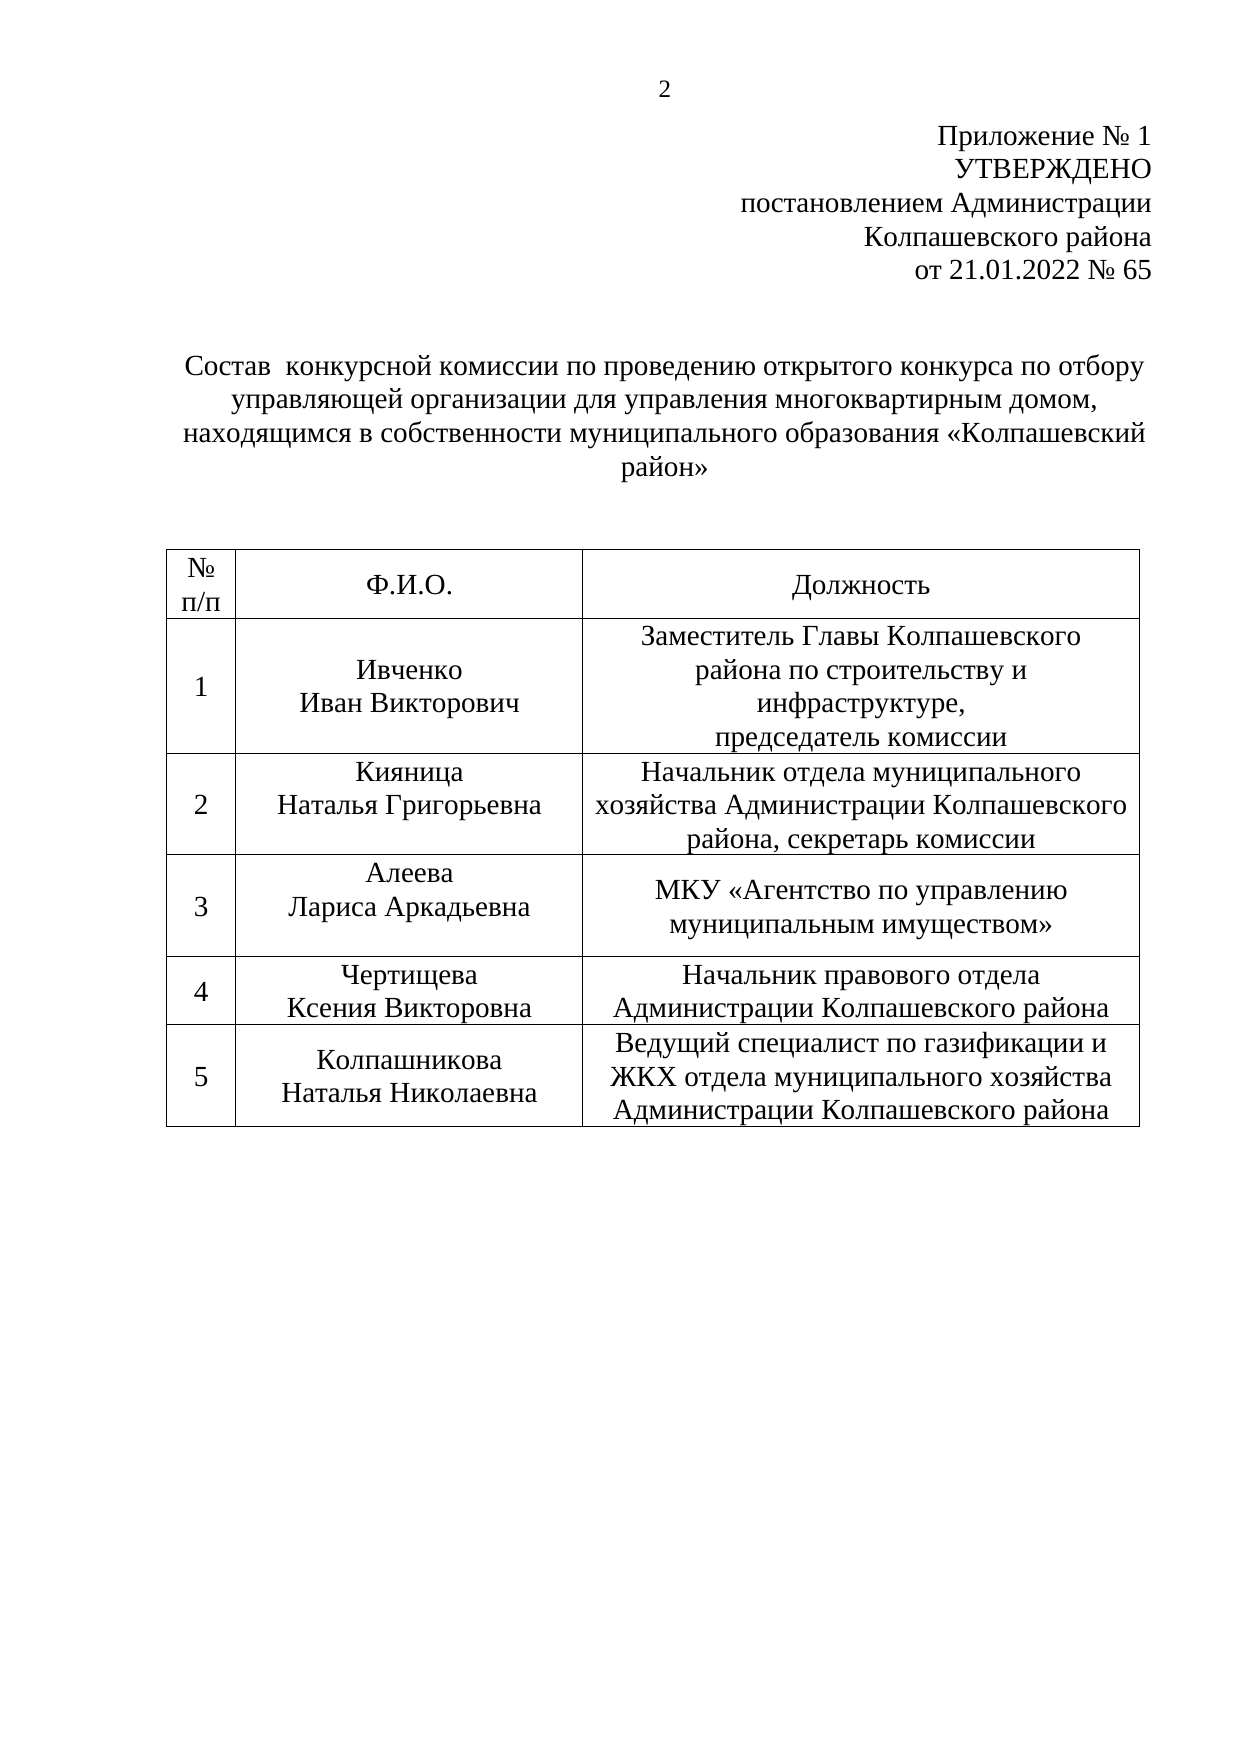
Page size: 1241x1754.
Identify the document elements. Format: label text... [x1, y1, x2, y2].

text Колпашевского района [177, 219, 1152, 252]
table_header Ф.И.О. [236, 550, 582, 617]
table_cell 3 [167, 855, 235, 956]
table_cell 2 [167, 754, 235, 854]
table_cell 1 [167, 619, 235, 753]
text Состав конкурсной комиссии по проведению открытого конкурса по отбору управляющей организации для управления многоквартирным домом, находящимся в собственности муниципального образования «Колпашевский район» [177, 348, 1152, 482]
table_cell Колпашникова Наталья Николаевна [236, 1025, 582, 1126]
text постановлением Администрации [177, 185, 1152, 219]
text Приложение № 1 [177, 118, 1152, 152]
table_cell Начальник отдела муниципального хозяйства Администрации Колпашевского района, секретарь комиссии [583, 754, 1139, 854]
table_cell МКУ «Агентство по управлению муниципальным имуществом» [583, 855, 1139, 956]
table_cell 4 [167, 957, 235, 1024]
table_header № п/п [167, 550, 235, 617]
table_cell Чертищева Ксения Викторовна [236, 957, 582, 1024]
table_cell 5 [167, 1025, 235, 1126]
table_cell Начальник правового отдела Администрации Колпашевского района [583, 957, 1139, 1024]
table_cell Кияница Наталья Григорьевна [236, 754, 582, 854]
table_cell Ведущий специалист по газификации и ЖКХ отдела муниципального хозяйства Администрации Колпашевского района [583, 1025, 1139, 1126]
table_cell Заместитель Главы Колпашевского района по строительству и инфраструктуре, председатель комиссии [583, 619, 1139, 753]
table_cell Алеева Лариса Аркадьевна [236, 855, 582, 956]
table_cell Ивченко Иван Викторович [236, 619, 582, 753]
text УТВЕРЖДЕНО [177, 152, 1152, 185]
table_header Должность [583, 550, 1139, 617]
text от 21.01.2022 № 65 [177, 252, 1152, 286]
